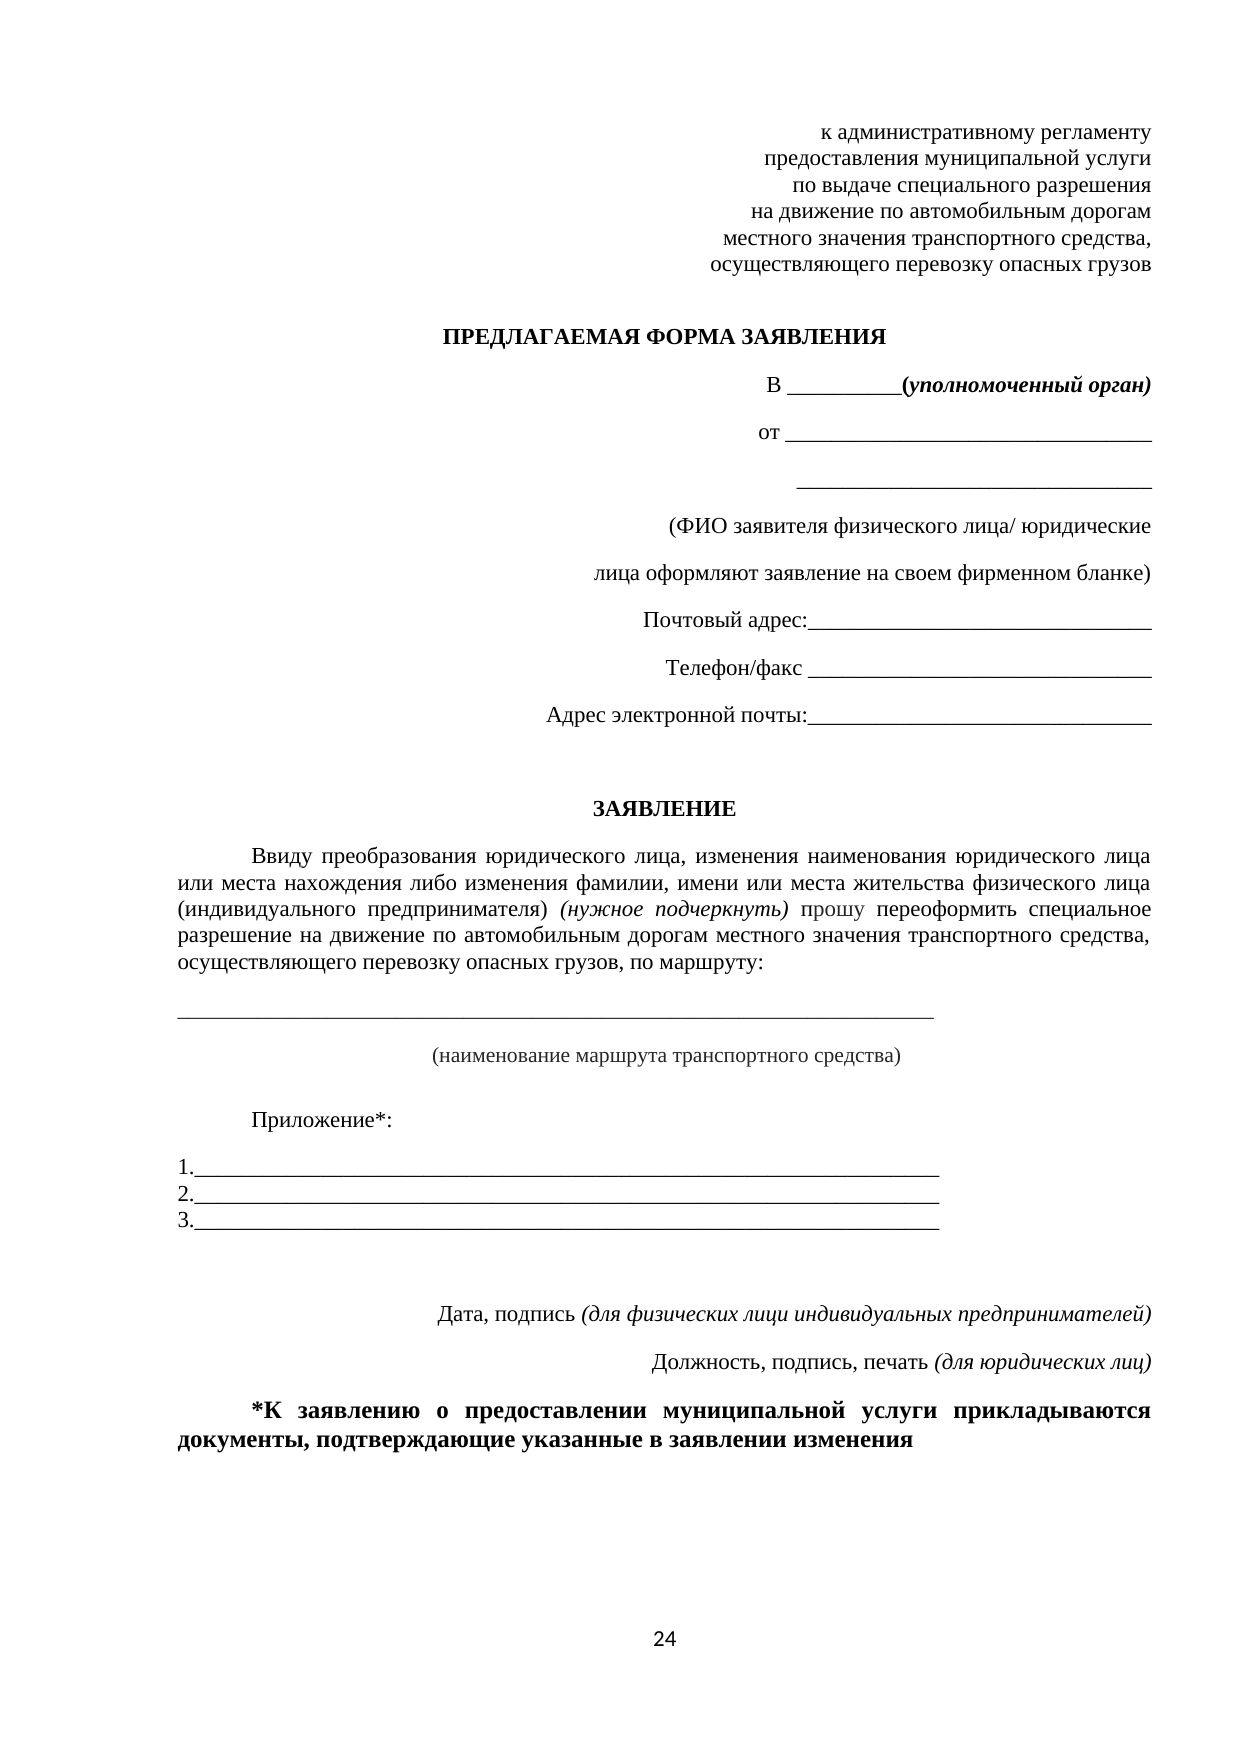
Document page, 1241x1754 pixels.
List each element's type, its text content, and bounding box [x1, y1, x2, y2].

text *К заявлению о предоставлении муниципальной услуги прикладываются документы, подтверждающие указанные в заявлении изменения [177, 1395, 1152, 1452]
text (ФИО заявителя физического лица/ юридические [177, 512, 1152, 538]
text Должность, подпись, печать (для юридических лиц) [177, 1348, 1152, 1374]
text 1._________________________________________________________________ 2._________________________________________________________________ 3._________________________________________________________________ [177, 1153, 1152, 1232]
text лица оформляют заявление на своем фирменном бланке) [177, 559, 1152, 586]
text местного значения транспортного средства, [177, 223, 1152, 250]
text В __________(уполномоченный орган) [177, 371, 1152, 397]
text Почтовый адрес:______________________________ [177, 607, 1152, 633]
text осуществляющего перевозку опасных грузов [177, 250, 1152, 276]
text к административному регламенту [177, 118, 1152, 144]
text Дата, подпись (для физических лици индивидуальных предпринимателей) [177, 1301, 1152, 1327]
text (наименование маршрута транспортного средства) [177, 1042, 1152, 1085]
text _______________________________ [177, 465, 1152, 491]
text Адрес электронной почты:______________________________ [177, 701, 1152, 727]
text __________________________________________________________________ [177, 995, 1152, 1021]
text ПРЕДЛАГАЕМАЯ ФОРМА ЗАЯВЛЕНИЯ [177, 323, 1152, 350]
text Телефон/факс ______________________________ [177, 654, 1152, 680]
text на движение по автомобильным дорогам [177, 197, 1152, 223]
text Ввиду преобразования юридического лица, изменения наименования юридического лица или места нахождения либо изменения фамилии, имени или места жительства физического лица (индивидуального предпринимателя) (нужное подчеркнуть) прошу переоформить специальное разрешение на движение по автомобильным дорогам местного значения транспортного средства, осуществляющего перевозку опасных грузов, по маршруту: [177, 842, 1152, 974]
text предоставления муниципальной услуги [177, 144, 1152, 171]
text Приложение*: [177, 1106, 1152, 1133]
text от ________________________________ [177, 418, 1152, 444]
text Заявление [177, 795, 1152, 822]
text по выдаче специального разрешения [177, 171, 1152, 197]
